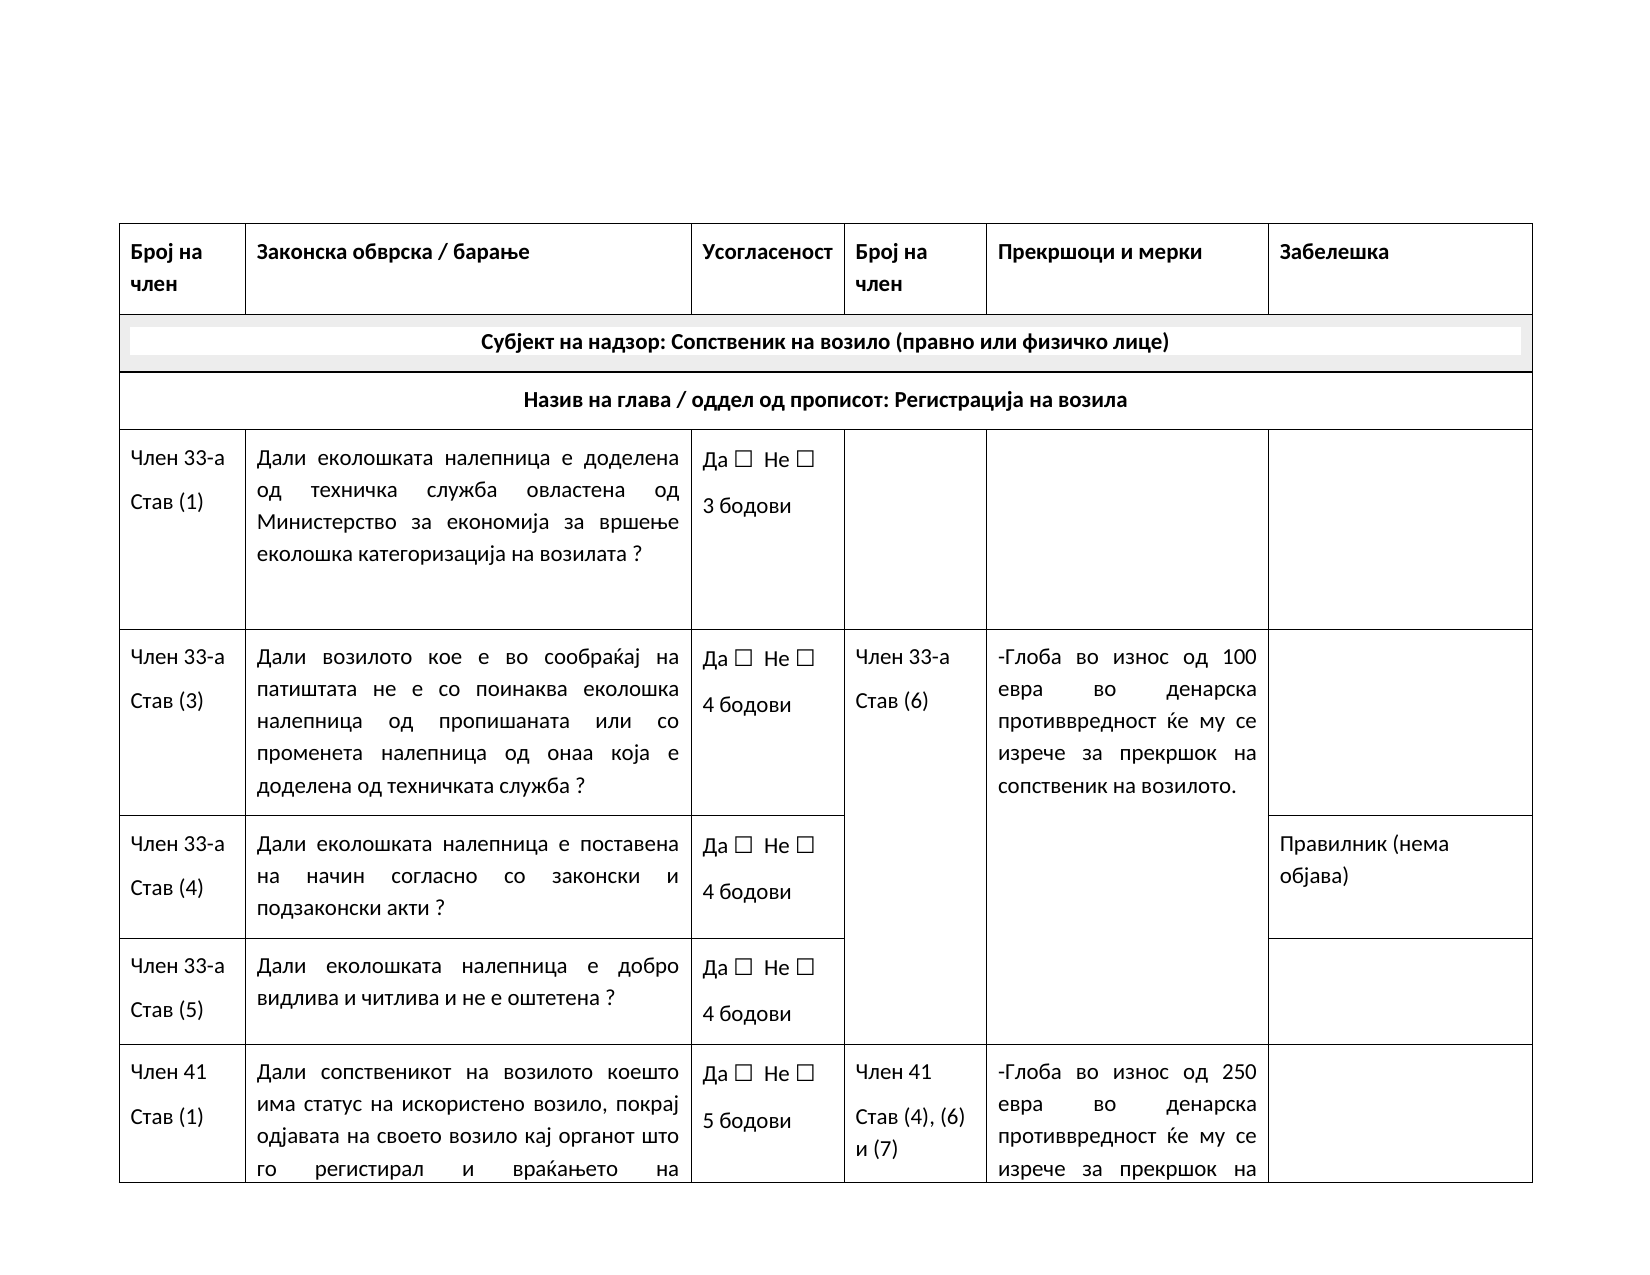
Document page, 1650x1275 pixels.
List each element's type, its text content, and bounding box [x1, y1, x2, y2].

table_cell [1269, 430, 1532, 628]
table_cell Член 41 Став (1) [120, 1045, 245, 1182]
table_cell [1269, 1045, 1532, 1182]
table_cell Член 33-а Став (6) [845, 630, 986, 1044]
table_cell Дали еколошката налепница е доделена од техничка служба овластена од Министерство за економија за вршење еколошка категоризација на возилата ? [246, 430, 691, 628]
table_cell [845, 430, 986, 628]
table_cell Дали еколошката налепница е поставена на начин согласно со законски и подзаконски акти ? [246, 816, 691, 937]
table_cell [1269, 939, 1532, 1044]
table_header Број на член [845, 224, 986, 313]
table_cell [246, 1045, 691, 1182]
table_cell Да Не 3 бодови [692, 430, 844, 628]
table_cell Дали еколошката налепница е добро видлива и читлива и не е оштетена ? [246, 939, 691, 1044]
table_header Прекршоци и мерки [987, 224, 1268, 313]
table_cell [987, 430, 1268, 628]
table_cell Дали возилото кое е во сообраќај на патиштата не е со поинаква еколошка налепница од пропишаната или со променета налепница од онаа која е доделена од техничката служба ? [246, 630, 691, 815]
table_cell Да Не 5 бодови [692, 1045, 844, 1182]
table_cell Член 33-а Став (3) [120, 630, 245, 815]
table_cell Субјект на надзор: Сопственик на возило (правно или физичко лице) [120, 315, 1532, 371]
table_header Забелешка [1269, 224, 1532, 313]
table_header Усогласеност [692, 224, 844, 313]
table_cell Да Не 4 бодови [692, 939, 844, 1044]
table_cell [1269, 630, 1532, 815]
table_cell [845, 1045, 986, 1182]
table_cell Да Не 4 бодови [692, 816, 844, 937]
table_cell Да Не 4 бодови [692, 630, 844, 815]
table_cell -Глоба во износ од 100 евра во денарска противвредност ќе му се изрече за прекршок на сопственик на возилото. [987, 630, 1268, 1044]
table_cell Член 33-а Став (5) [120, 939, 245, 1044]
table_header Законска обврска / барање [246, 224, 691, 313]
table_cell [987, 1045, 1268, 1182]
table_header Број на член [120, 224, 245, 313]
table_cell Член 33-а Став (4) [120, 816, 245, 937]
table_cell Правилник (нема објава) [1269, 816, 1532, 937]
table_cell Член 33-а Став (1) [120, 430, 245, 628]
table_cell Назив на глава / оддел од прописот: Регистрација на возила [120, 373, 1532, 429]
